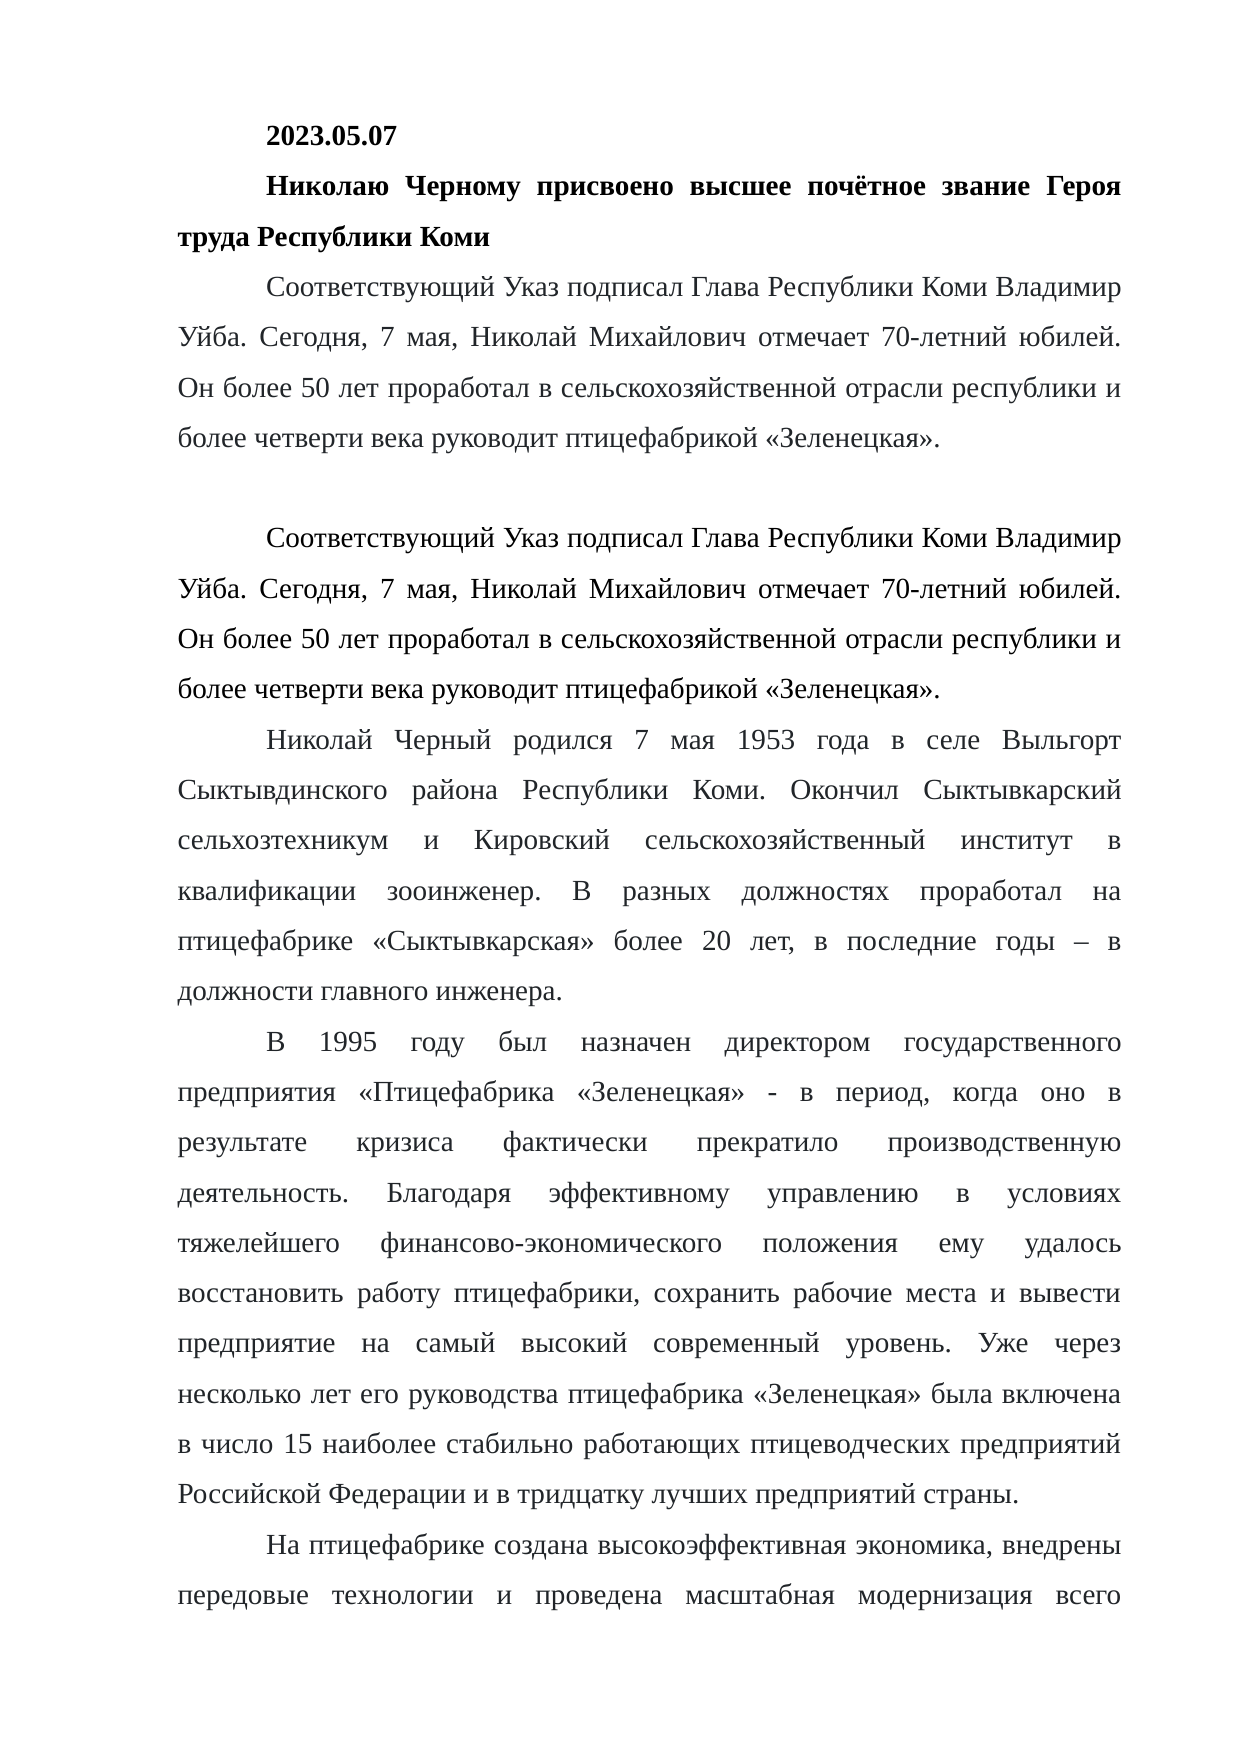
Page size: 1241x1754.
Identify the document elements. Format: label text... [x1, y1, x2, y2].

text Соответствующий Указ подписал Глава Республики Коми Владимир Уйба. Сегодня, 7 мая, Николай Михайлович отмечает 70-летний юбилей. Он более 50 лет проработал в сельскохозяйственной отрасли республики и более четверти века руководит птицефабрикой «Зеленецкая». [177, 521, 1122, 705]
text Соответствующий Указ подписал Глава Республики Коми Владимир Уйба. Сегодня, 7 мая, Николай Михайлович отмечает 70-летний юбилей. Он более 50 лет проработал в сельскохозяйственной отрасли республики и более четверти века руководит птицефабрикой «Зеленецкая». [177, 269, 1122, 453]
subtitle Николаю Черному присвоено высшее почётное звание Героя труда Республики Коми [177, 168, 1122, 252]
subtitle 2023.05.07 [177, 118, 1122, 152]
text Николай Черный родился 7 мая 1953 года в селе Выльгорт Сыктывдинского района Республики Коми. Окончил Сыктывкарский сельхозтехникум и Кировский сельскохозяйственный институт в квалификации зооинженер. В разных должностях проработал на птицефабрике «Сыктывкарская» более 20 лет, в последние годы – в должности главного инженера. [177, 722, 1122, 1007]
text В 1995 году был назначен директором государственного предприятия «Птицефабрика «Зеленецкая» - в период, когда оно в результате кризиса фактически прекратило производственную деятельность. Благодаря эффективному управлению в условиях тяжелейшего финансово-экономического положения ему удалось восстановить работу птицефабрики, сохранить рабочие места и вывести предприятие на самый высокий современный уровень. Уже через несколько лет его руководства птицефабрика «Зеленецкая» была включена в число 15 наиболее стабильно работающих птицеводческих предприятий Российской Федерации и в тридцатку лучших предприятий страны. [177, 1024, 1122, 1510]
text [177, 1527, 1122, 1611]
